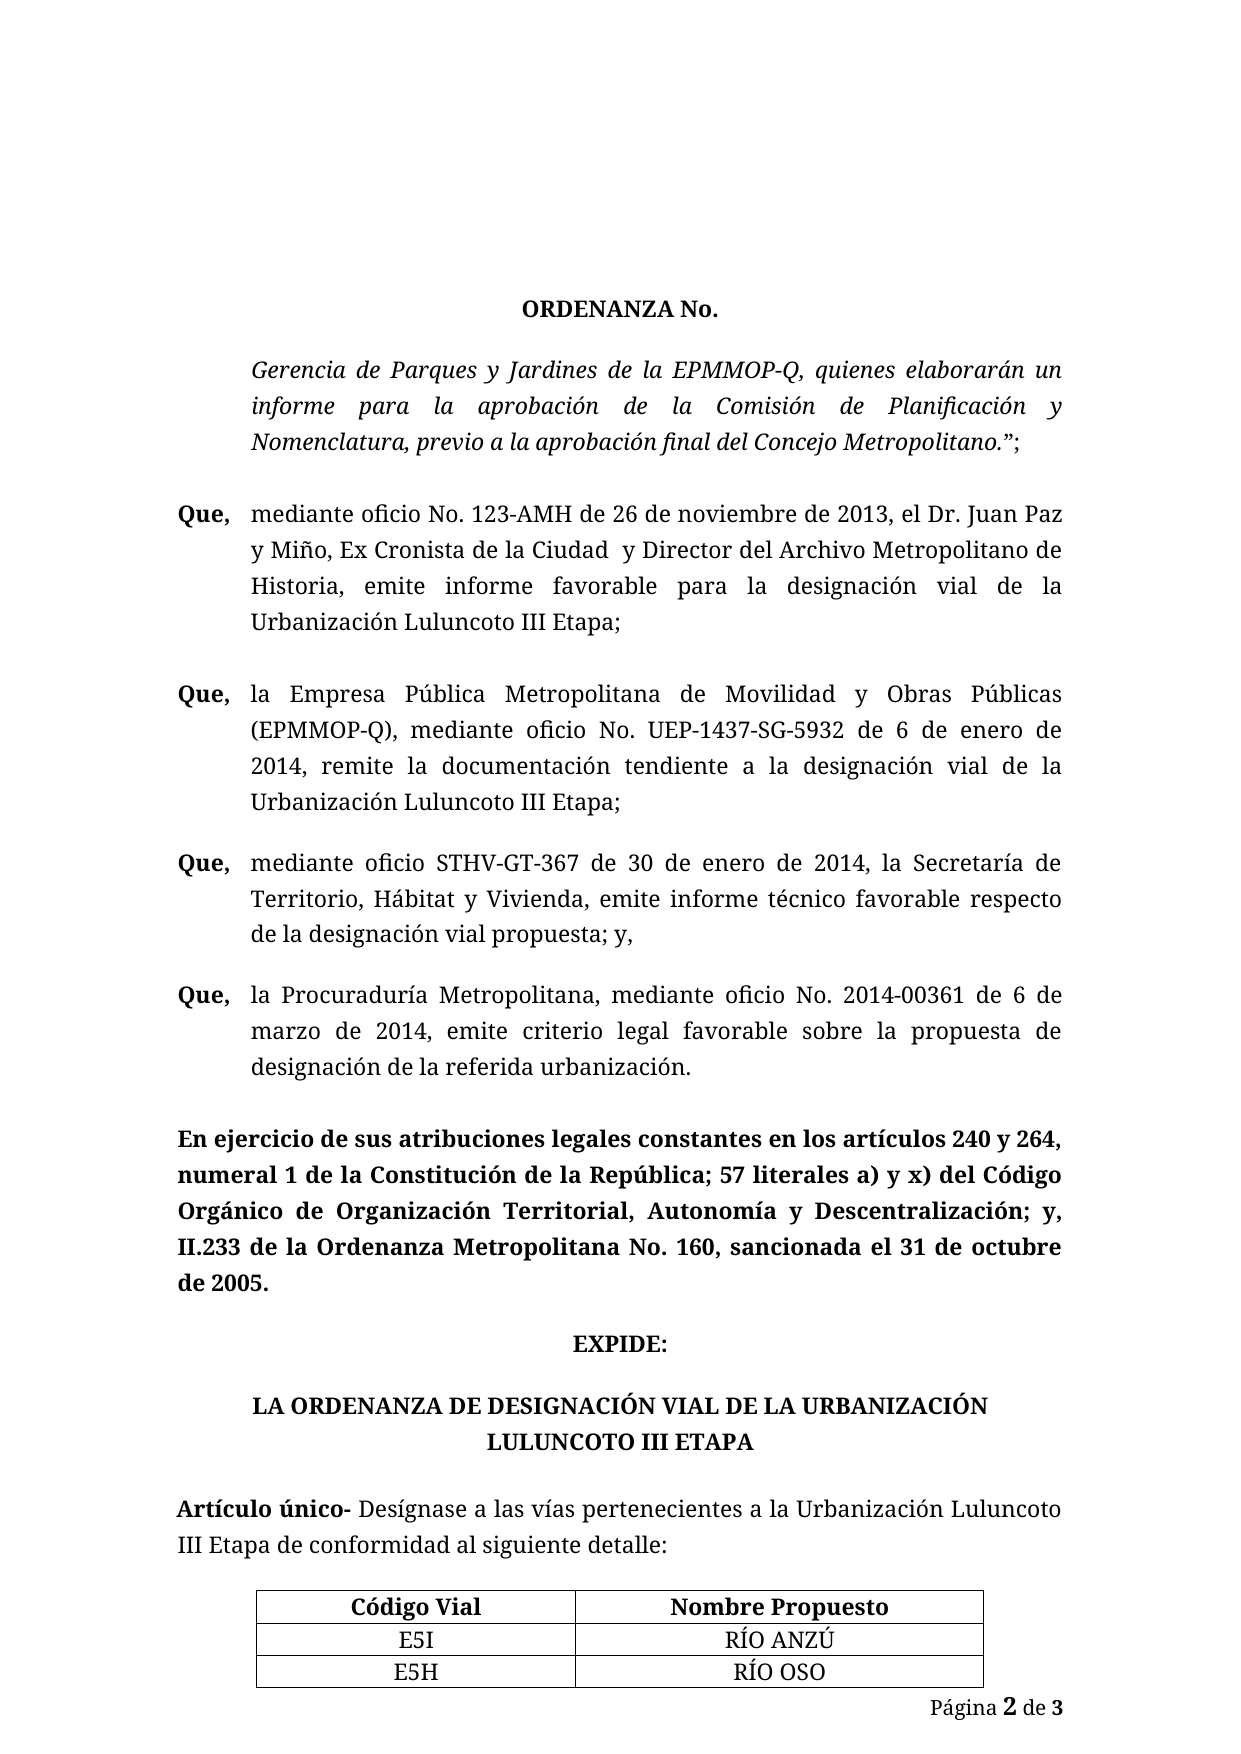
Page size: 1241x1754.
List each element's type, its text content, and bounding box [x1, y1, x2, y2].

table_cell RÍO ANZÚ [576, 1624, 983, 1655]
text Que, mediante oficio No. 123-AMH de 26 de noviembre de 2013, el Dr. Juan Paz y Miño, Ex Cronista de la Ciudad y Director del Archivo Metropolitano de Historia, emite informe favorable para la designación vial de la Urbanización Luluncoto III Etapa; [177, 498, 1063, 637]
text EXPIDE: [177, 1328, 1063, 1359]
text Artículo único- Desígnase a las vías pertenecientes a la Urbanización Luluncoto III Etapa de conformidad al siguiente detalle: [176, 1493, 1063, 1561]
text Que, la Empresa Pública Metropolitana de Movilidad y Obras Públicas (EPMMOP-Q), mediante oficio No. UEP-1437-SG-5932 de 6 de enero de 2014, remite la documentación tendiente a la designación vial de la Urbanización Luluncoto III Etapa; [177, 678, 1063, 817]
table_cell RÍO OSO [576, 1656, 983, 1687]
table_header Nombre Propuesto [576, 1591, 983, 1623]
table_cell E5I [257, 1624, 575, 1655]
table_header Código Vial [257, 1591, 575, 1623]
text En ejercicio de sus atribuciones legales constantes en los artículos 240 y 264, numeral 1 de la Constitución de la República; 57 literales a) y x) del Código Orgánico de Organización Territorial, Autonomía y Descentralización; y, II.233 de la Ordenanza Metropolitana No. 160, sancionada el 31 de octubre de 2005. [177, 1123, 1063, 1298]
text LA ORDENANZA DE DESIGNACIÓN VIAL DE LA URBANIZACIÓN LULUNCOTO III ETAPA [177, 1390, 1063, 1457]
table_cell E5H [257, 1656, 575, 1687]
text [177, 354, 1063, 457]
text Que, mediante oficio STHV-GT-367 de 30 de enero de 2014, la Secretaría de Territorio, Hábitat y Vivienda, emite informe técnico favorable respecto de la designación vial propuesta; y, [177, 847, 1063, 950]
text Que, la Procuraduría Metropolitana, mediante oficio No. 2014-00361 de 6 de marzo de 2014, emite criterio legal favorable sobre la propuesta de designación de la referida urbanización. [177, 979, 1063, 1082]
